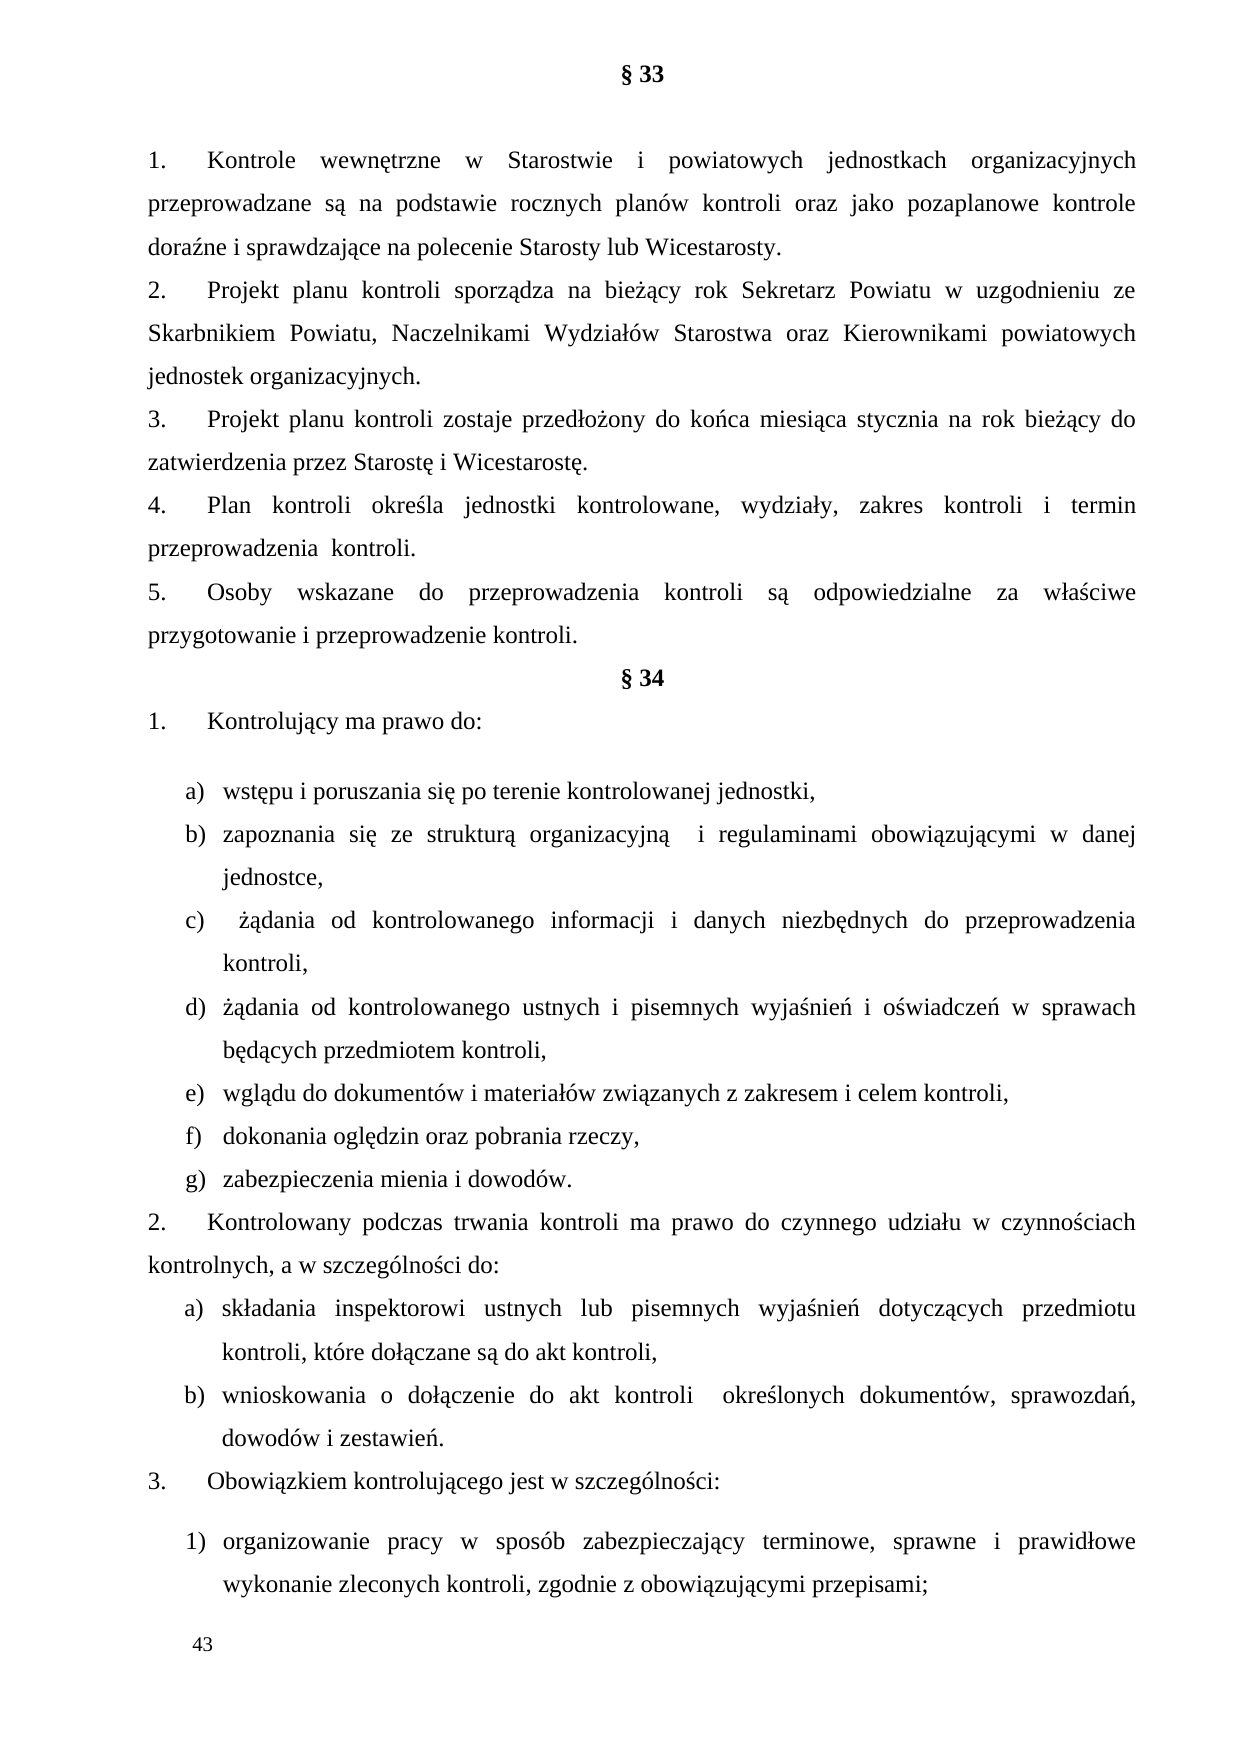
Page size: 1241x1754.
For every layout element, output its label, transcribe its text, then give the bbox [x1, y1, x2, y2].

list składania inspektorowi ustnych lub pisemnych wyjaśnień dotyczących przedmiotu kontroli, które dołączane są do akt kontroli, [184, 1293, 1137, 1365]
list Kontrolujący ma prawo do: [148, 706, 1137, 735]
text 33 [148, 59, 1137, 88]
list żądania od kontrolowanego informacji i danych niezbędnych do przeprowadzenia kontroli, [185, 905, 1137, 977]
list Projekt planu kontroli sporządza na bieżący rok Sekretarz Powiatu w uzgodnieniu ze Skarbnikiem Powiatu, Naczelnikami Wydziałów Starostwa oraz Kierownikami powiatowych jednostek organizacyjnych. [148, 275, 1137, 390]
list wnioskowania o dołączenie do akt kontroli określonych dokumentów, sprawozdań, dowodów i zestawień. [184, 1380, 1137, 1452]
list Plan kontroli określa jednostki kontrolowane, wydziały, zakres kontroli i termin przeprowadzenia kontroli. [148, 490, 1137, 562]
list żądania od kontrolowanego ustnych i pisemnych wyjaśnień i oświadczeń w sprawach będących przedmiotem kontroli, [185, 992, 1137, 1063]
list organizowanie pracy w sposób zabezpieczający terminowe, sprawne i prawidłowe wykonanie zleconych kontroli, zgodnie z obowiązującymi przepisami; [185, 1526, 1137, 1598]
list Kontrole wewnętrzne w Starostwie i powiatowych jednostkach organizacyjnych przeprowadzane są na podstawie rocznych planów kontroli oraz jako pozaplanowe kontrole doraźne i sprawdzające na polecenie Starosty lub Wicestarosty. [148, 145, 1137, 260]
list Obowiązkiem kontrolującego jest w szczególności: [148, 1466, 1137, 1495]
list Osoby wskazane do przeprowadzenia kontroli są odpowiedzialne za właściwe przygotowanie i przeprowadzenie kontroli. [148, 577, 1137, 648]
list Projekt planu kontroli zostaje przedłożony do końca miesiąca stycznia na rok bieżący do zatwierdzenia przez Starostę i Wicestarostę. [148, 404, 1137, 476]
list Kontrolowany podczas trwania kontroli ma prawo do czynnego udziału w czynnościach kontrolnych, a w szczególności do: [148, 1207, 1137, 1279]
list wglądu do dokumentów i materiałów związanych z zakresem i celem kontroli, [185, 1078, 1137, 1107]
list dokonania oględzin oraz pobrania rzeczy, [185, 1121, 1137, 1150]
list wstępu i poruszania się po terenie kontrolowanej jednostki, [185, 776, 1137, 805]
list zabezpieczenia mienia i dowodów. [185, 1164, 1137, 1193]
list zapoznania się ze strukturą organizacyjną i regulaminami obowiązującymi w danej jednostce, [185, 819, 1137, 891]
text 34 [148, 663, 1137, 692]
